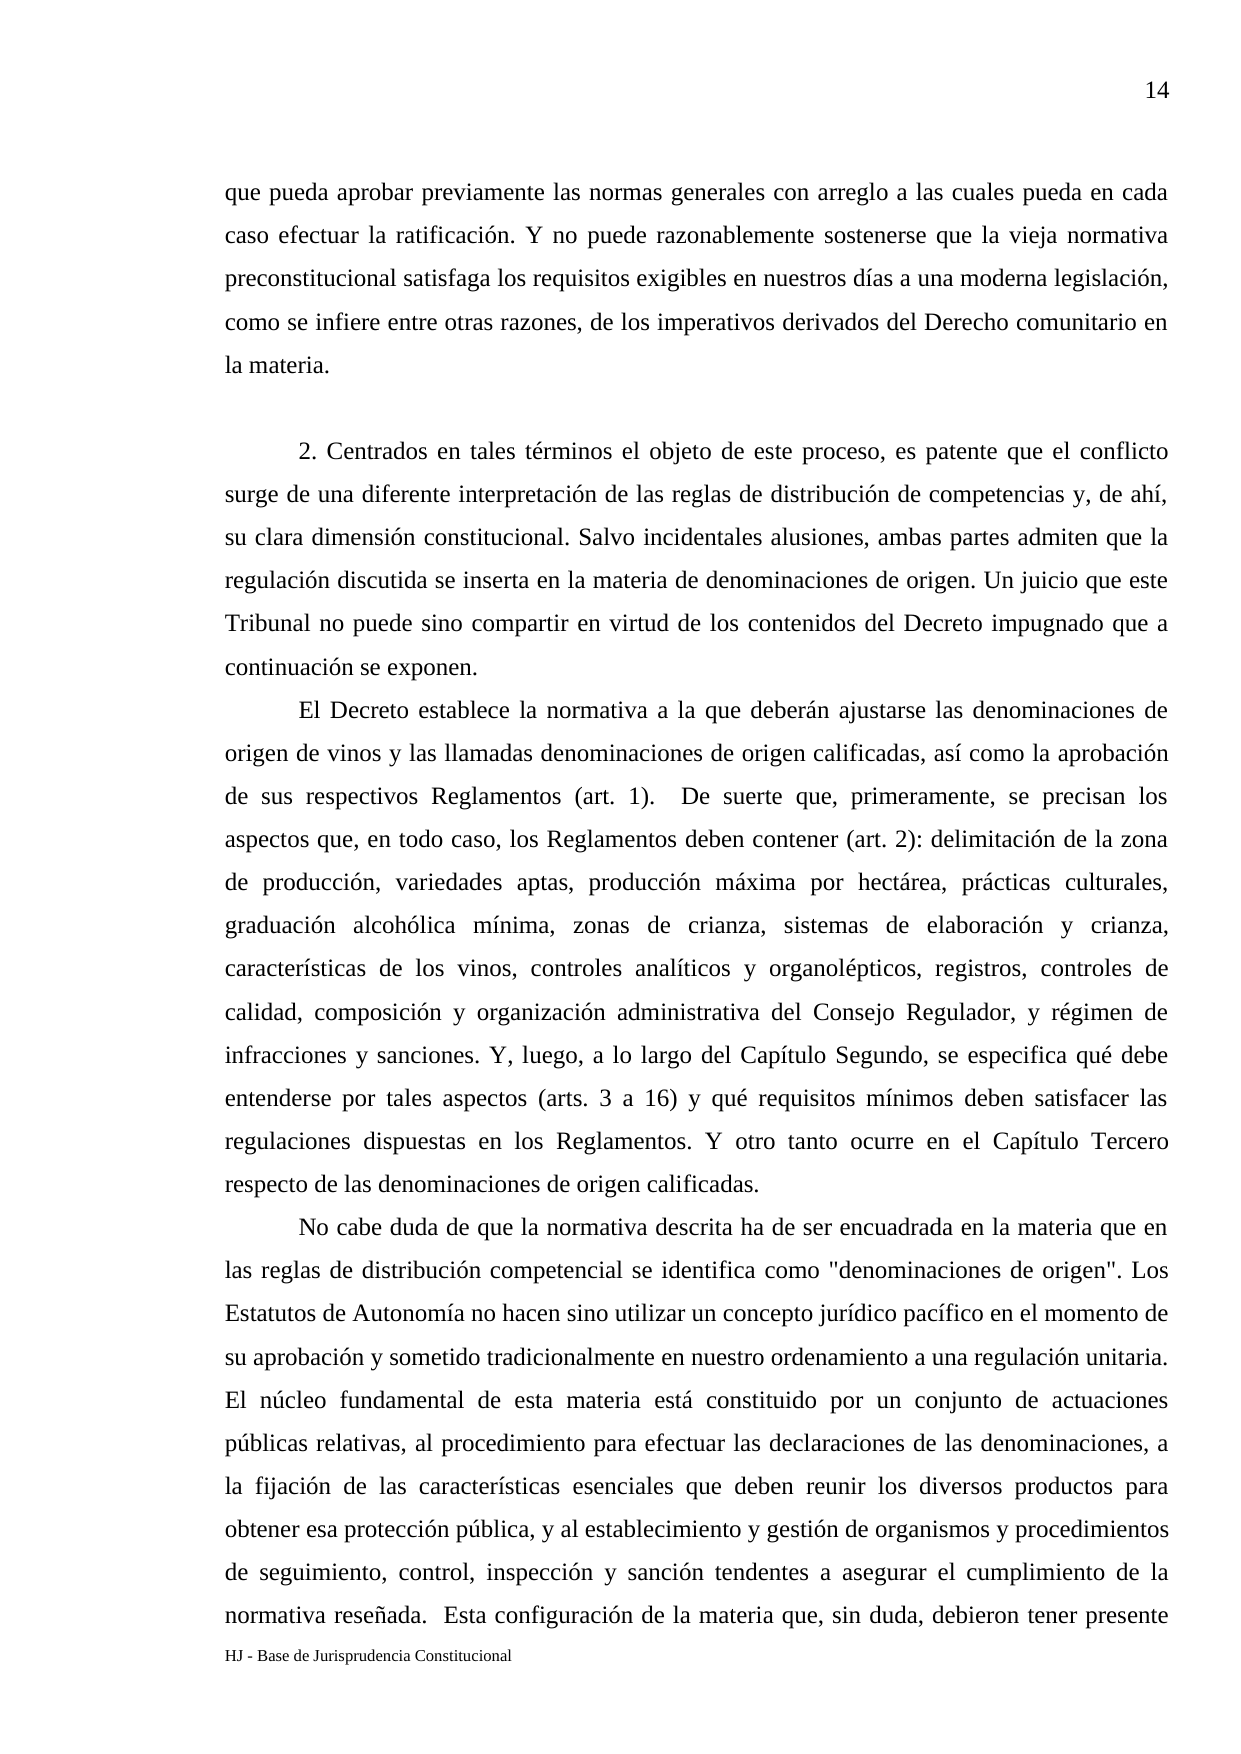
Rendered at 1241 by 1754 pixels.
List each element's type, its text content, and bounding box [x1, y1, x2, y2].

text El Decreto establece la normativa a la que deberán ajustarse las denominaciones de origen de vinos y las llamadas denominaciones de origen calificadas, así como la aprobación de sus respectivos Reglamentos (art. 1). De suerte que, primeramente, se precisan los aspectos que, en todo caso, los Reglamentos deben contener (art. 2): delimitación de la zona de producción, variedades aptas, producción máxima por hectárea, prácticas culturales, graduación alcohólica mínima, zonas de crianza, sistemas de elaboración y crianza, características de los vinos, controles analíticos y organolépticos, registros, controles de calidad, composición y organización administrativa del Consejo Regulador, y régimen de infracciones y sanciones. Y, luego, a lo largo del Capítulo Segundo, se especifica qué debe entenderse por tales aspectos (arts. 3 a 16) y qué requisitos mínimos deben satisfacer las regulaciones dispuestas en los Reglamentos. Y otro tanto ocurre en el Capítulo Tercero respecto de las denominaciones de origen calificadas. [224, 695, 1169, 1198]
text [224, 1212, 1169, 1629]
text 2. Centrados en tales términos el objeto de este proceso, es patente que el conflicto surge de una diferente interpretación de las reglas de distribución de competencias y, de ahí, su clara dimensión constitucional. Salvo incidentales alusiones, ambas partes admiten que la regulación discutida se inserta en la materia de denominaciones de origen. Un juicio que este Tribunal no puede sino compartir en virtud de los contenidos del Decreto impugnado que a continuación se exponen. [224, 436, 1169, 680]
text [224, 177, 1169, 378]
